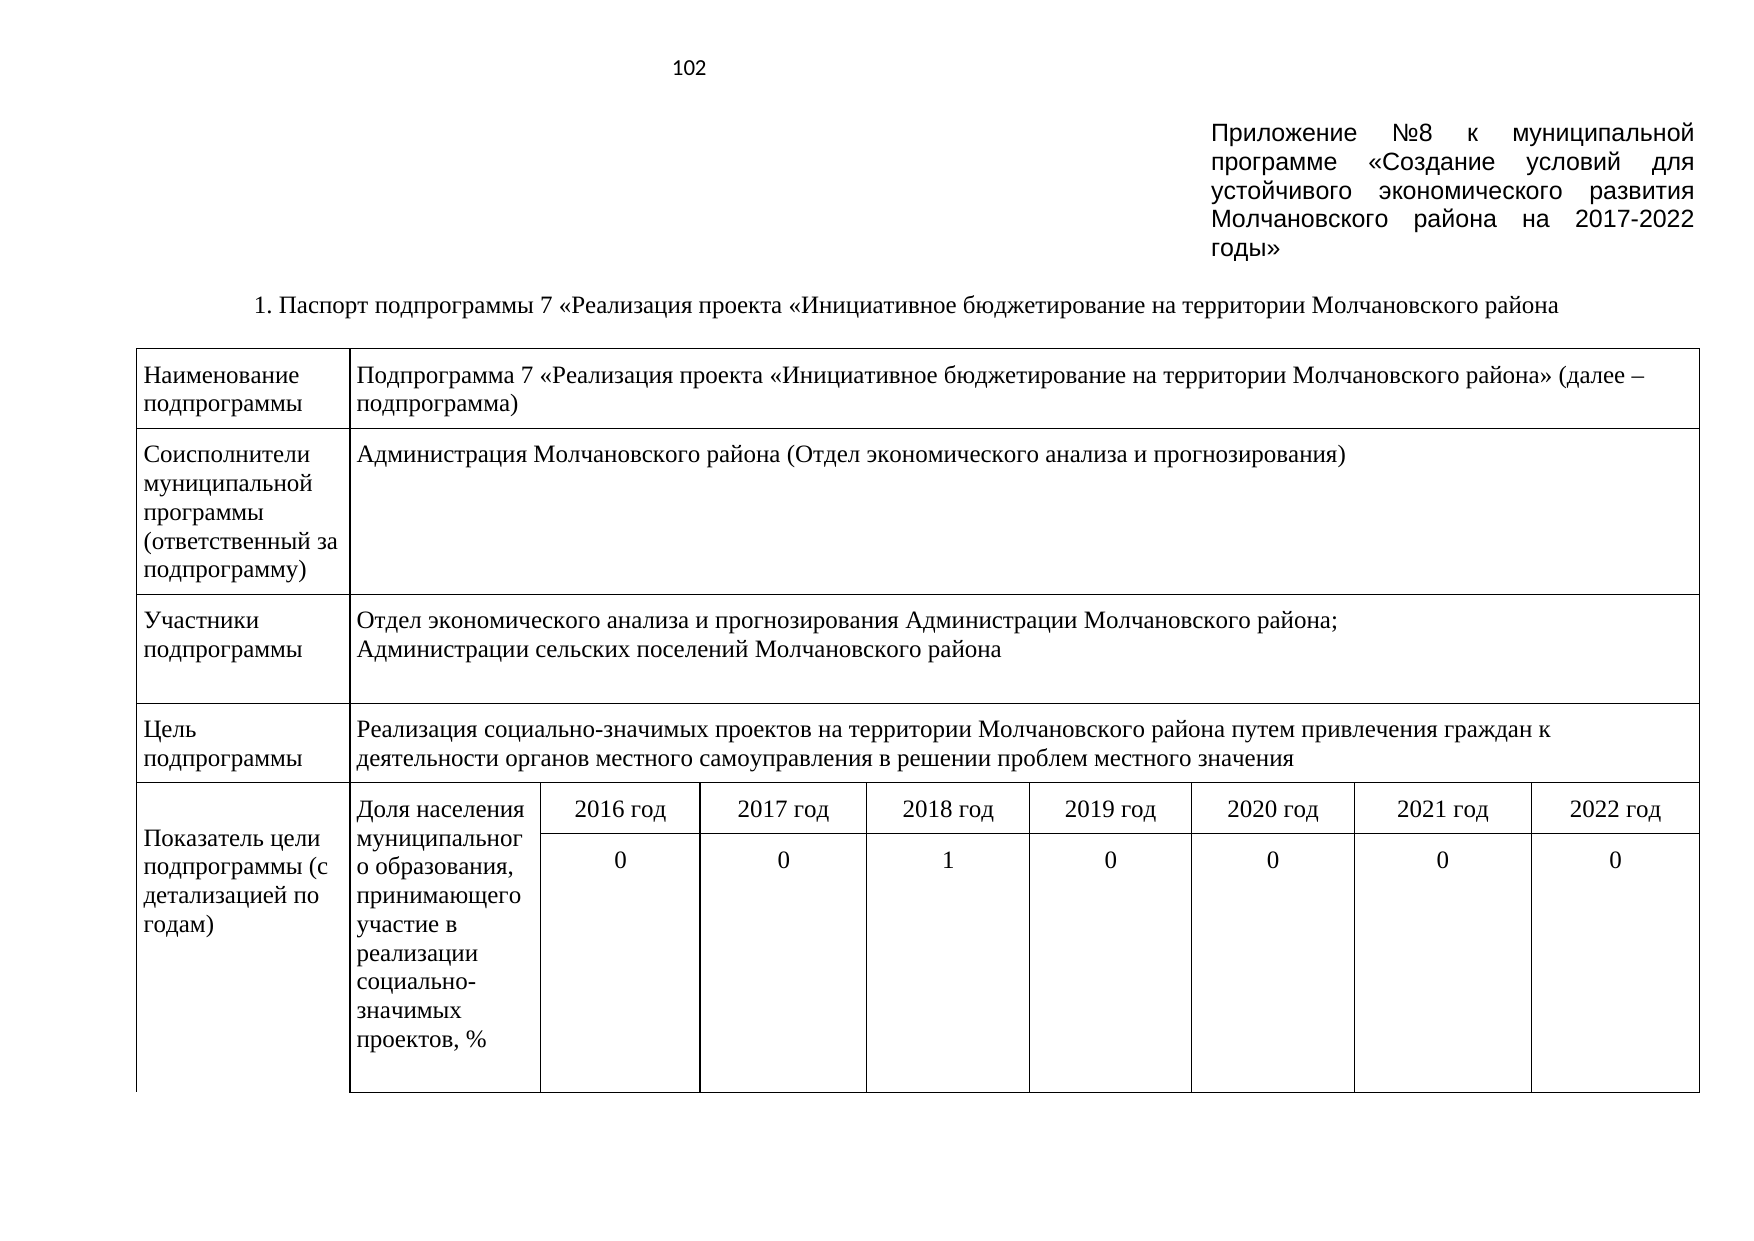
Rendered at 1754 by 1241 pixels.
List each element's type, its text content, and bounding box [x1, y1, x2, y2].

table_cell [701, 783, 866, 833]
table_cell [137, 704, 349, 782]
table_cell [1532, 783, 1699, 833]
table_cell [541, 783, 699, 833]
text 1. Паспорт подпрограммы 7 «Реализация проекта «Инициативное бюджетирование на территории Молчановского района [118, 291, 1695, 319]
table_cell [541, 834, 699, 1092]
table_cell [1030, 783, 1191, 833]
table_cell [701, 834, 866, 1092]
text Приложение №8 к муниципальной программе «Создание условий для устойчивого экономического развития Молчановского района на 2017-2022 годы» [1211, 118, 1695, 262]
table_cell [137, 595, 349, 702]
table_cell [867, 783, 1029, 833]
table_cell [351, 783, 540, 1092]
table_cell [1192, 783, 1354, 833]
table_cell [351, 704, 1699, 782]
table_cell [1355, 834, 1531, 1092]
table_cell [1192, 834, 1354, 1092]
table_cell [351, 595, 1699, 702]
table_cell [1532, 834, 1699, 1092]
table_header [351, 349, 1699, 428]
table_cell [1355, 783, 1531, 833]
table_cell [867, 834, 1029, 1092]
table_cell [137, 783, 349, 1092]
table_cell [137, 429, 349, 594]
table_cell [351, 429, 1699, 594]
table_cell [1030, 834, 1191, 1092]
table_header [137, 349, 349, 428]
